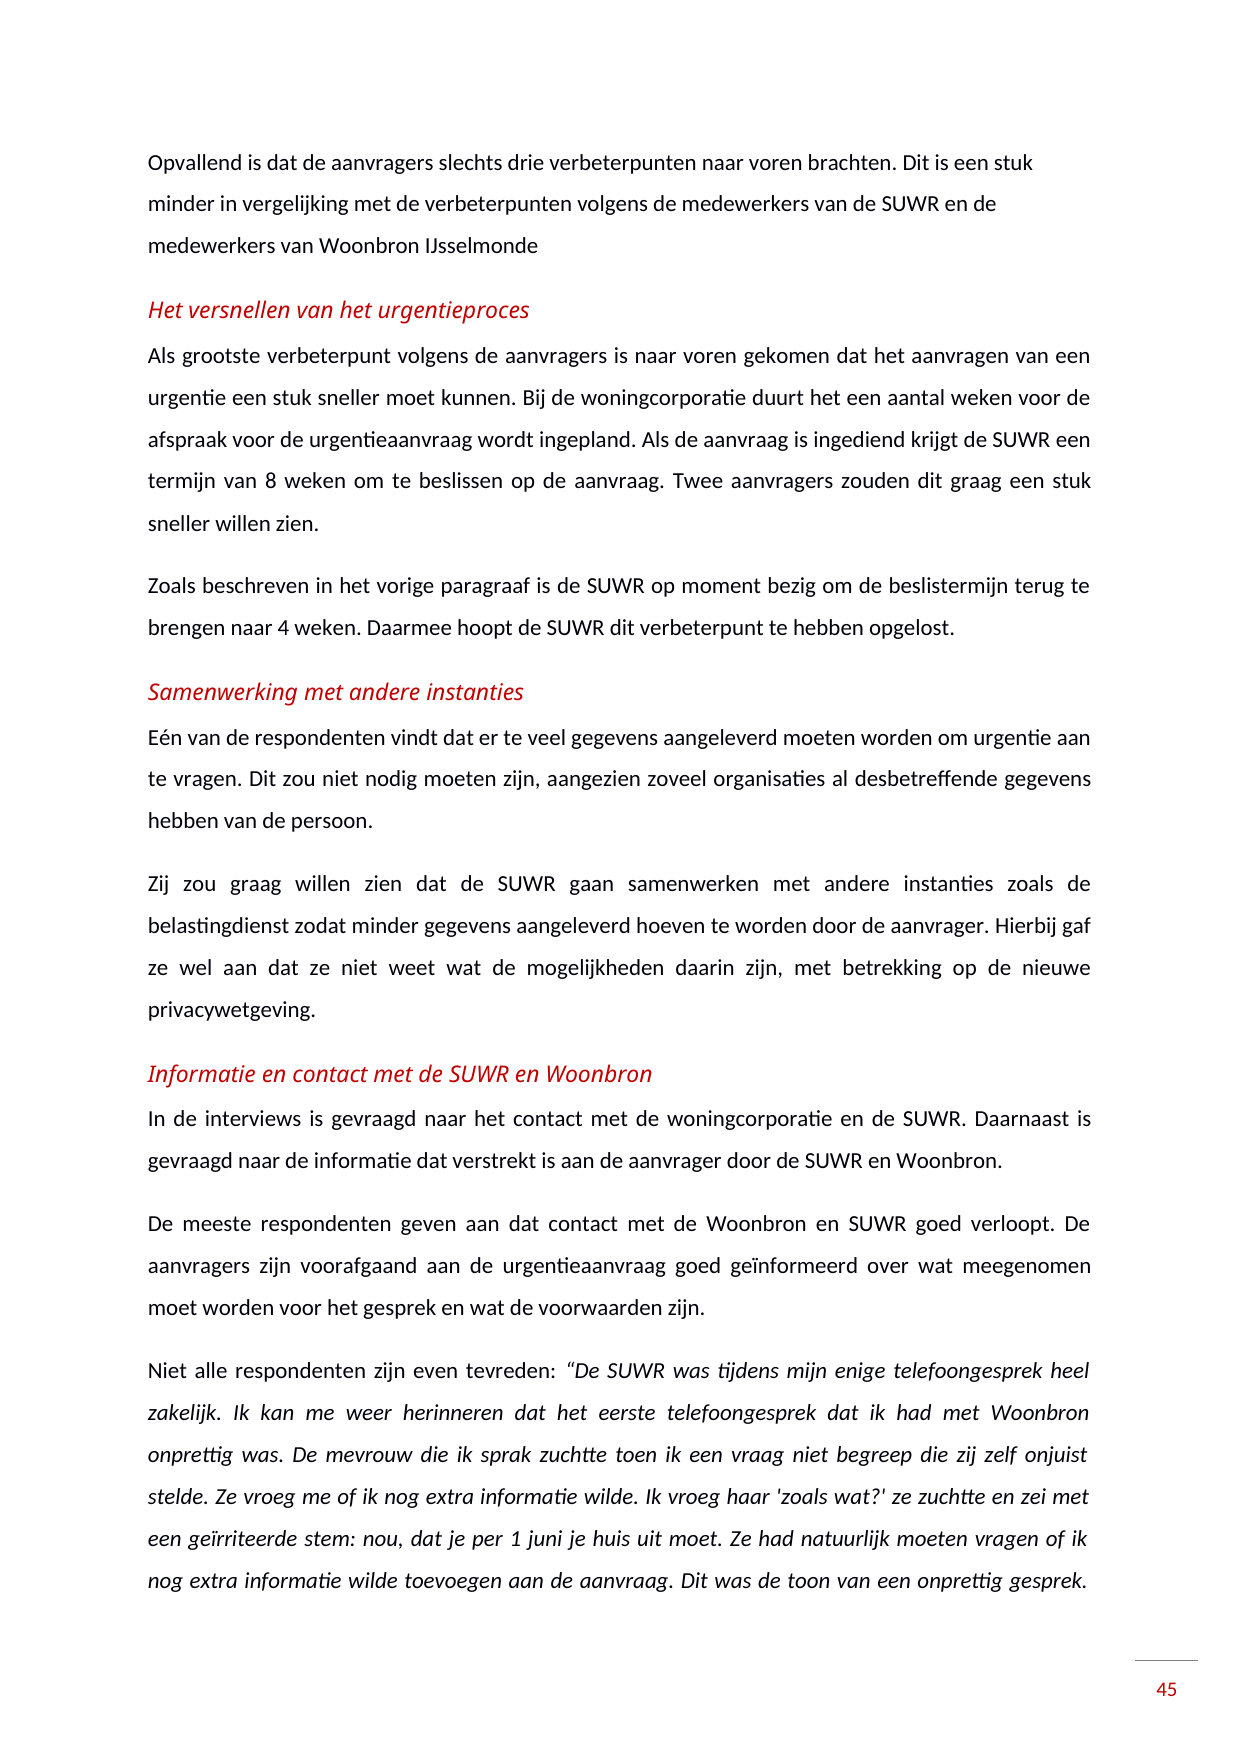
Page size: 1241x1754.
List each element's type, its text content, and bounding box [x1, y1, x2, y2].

text Zij zou graag willen zien dat de SUWR gaan samenwerken met andere instanties zoals de belastingdienst zodat minder gegevens aangeleverd hoeven te worden door de aanvrager. Hierbij gaf ze wel aan dat ze niet weet wat de mogelijkheden daarin zijn, met betrekking op de nieuwe privacywetgeving. [148, 869, 1093, 1023]
text De meeste respondenten geven aan dat contact met de Woonbron en SUWR goed verloopt. De aanvragers zijn voorafgaand aan de urgentieaanvraag goed geïnformeerd over wat meegenomen moet worden voor het gesprek en wat de voorwaarden zijn. [148, 1209, 1093, 1321]
text Opvallend is dat de aanvragers slechts drie verbeterpunten naar voren brachten. Dit is een stuk minder in vergelijking met de verbeterpunten volgens de medewerkers van de SUWR en de medewerkers van Woonbron IJsselmonde [148, 148, 1093, 259]
text Als grootste verbeterpunt volgens de aanvragers is naar voren gekomen dat het aanvragen van een urgentie een stuk sneller moet kunnen. Bij de woningcorporatie duurt het een aantal weken voor de afspraak voor de urgentieaanvraag wordt ingepland. Als de aanvraag is ingediend krijgt de SUWR een termijn van 8 weken om te beslissen op de aanvraag. Twee aanvragers zouden dit graag een stuk sneller willen zien. [148, 341, 1093, 537]
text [148, 1356, 1093, 1594]
text Eén van de respondenten vindt dat er te veel gegevens aangeleverd moeten worden om urgentie aan te vragen. Dit zou niet nodig moeten zijn, aangezien zoveel organisaties al desbetreffende gegevens hebben van de persoon. [148, 723, 1093, 834]
subtitle Samenwerking met andere instanties [148, 676, 1093, 707]
subtitle Het versnellen van het urgentieproces [148, 294, 1093, 326]
text In de interviews is gevraagd naar het contact met de woningcorporatie en de SUWR. Daarnaast is gevraagd naar de informatie dat verstrekt is aan de aanvrager door de SUWR en Woonbron. [148, 1104, 1093, 1174]
subtitle Informatie en contact met de SUWR en Woonbron [148, 1058, 1093, 1089]
text Zoals beschreven in het vorige paragraaf is de SUWR op moment bezig om de beslistermijn terug te brengen naar 4 weken. Daarmee hoopt de SUWR dit verbeterpunt te hebben opgelost. [148, 571, 1093, 641]
